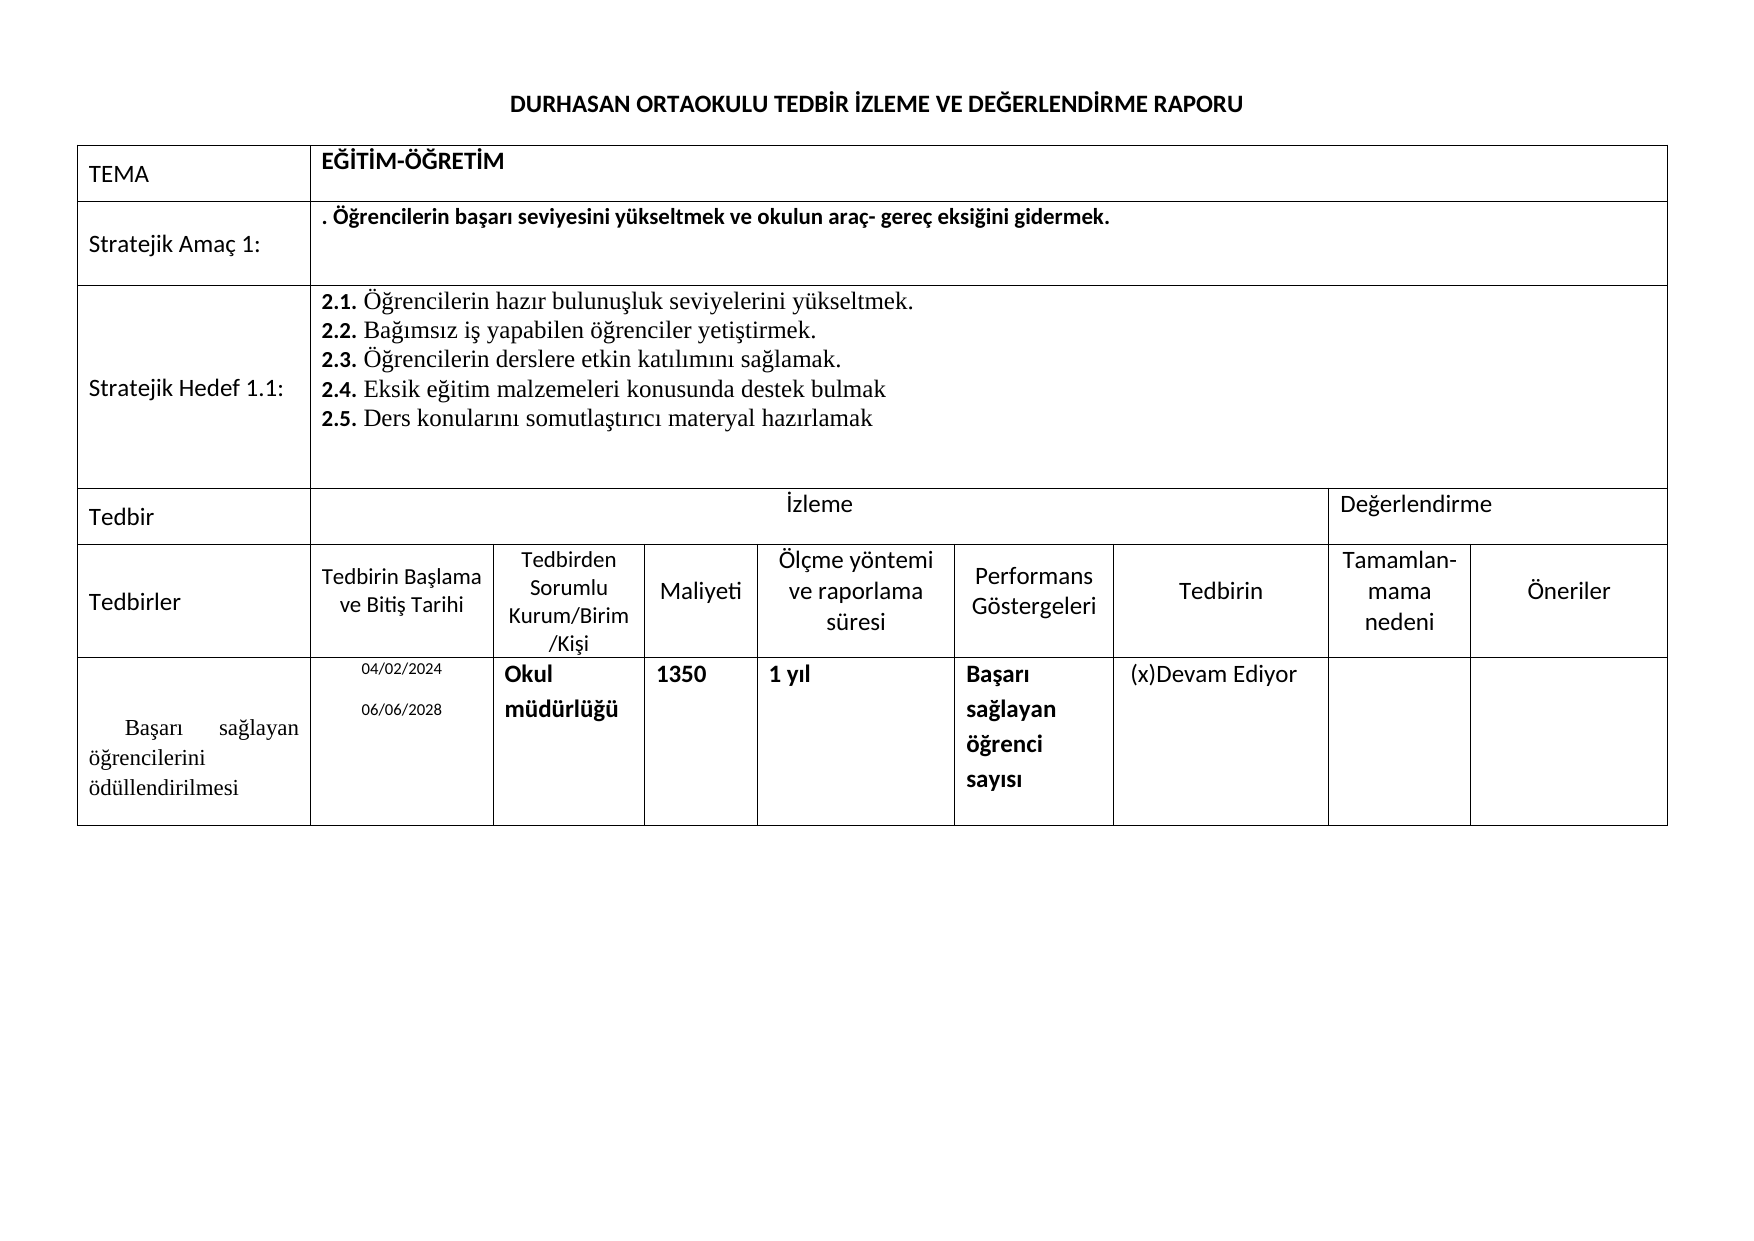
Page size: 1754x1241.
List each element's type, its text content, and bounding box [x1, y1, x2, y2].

table_cell Stratejik Hedef 1.1: [78, 286, 310, 487]
table_cell Tedbirler [78, 545, 310, 657]
table_cell 1 yıl [758, 658, 954, 825]
table_header EĞİTİM-ÖĞRETİM [311, 146, 1667, 201]
table_cell Tedbirin Başlama ve Bitiş Tarihi [311, 545, 493, 657]
table_cell [1329, 658, 1470, 825]
table_cell Ölçme yöntemi ve raporlama süresi [758, 545, 954, 657]
table_cell Değerlendirme [1329, 489, 1667, 544]
text DURHASAN ORTAOKULU TEDBİR İZLEME VE DEĞERLENDİRME RAPORU [89, 89, 1665, 119]
table_cell Başarı sağlayan öğrencilerini ödüllendirilmesi [78, 658, 310, 825]
table_cell Tedbirin [1114, 545, 1328, 657]
table_cell 1350 [645, 658, 757, 825]
table_cell [1471, 658, 1667, 825]
table_cell Okul müdürlüğü [494, 658, 644, 825]
table_cell (x)Devam Ediyor [1114, 658, 1328, 825]
table_cell Performans Göstergeleri [955, 545, 1113, 657]
table_cell Stratejik Amaç 1: [78, 202, 310, 285]
table_cell Tedbirden Sorumlu Kurum/Birim/Kişi [494, 545, 644, 657]
table_header TEMA [78, 146, 310, 201]
table_cell . Öğrencilerin başarı seviyesini yükseltmek ve okulun araç- gereç eksiğini gidermek. [311, 202, 1667, 285]
table_cell Öneriler [1471, 545, 1667, 657]
table_cell Tamamlan-mama nedeni [1329, 545, 1470, 657]
table_cell Maliyeti [645, 545, 757, 657]
table_cell Tedbir [78, 489, 310, 544]
table_cell Başarı sağlayan öğrenci sayısı [955, 658, 1113, 825]
table_cell 04/02/2024 06/06/2028 [311, 658, 493, 825]
table_cell 2.1. Öğrencilerin hazır bulunuşluk seviyelerini yükseltmek. 2.2. Bağımsız iş yapabilen öğrenciler yetiştirmek. 2.3. Öğrencilerin derslere etkin katılımını sağlamak. 2.4. Eksik eğitim malzemeleri konusunda destek bulmak 2.5. Ders konularını somutlaştırıcı materyal hazırlamak [311, 286, 1667, 487]
table_cell İzleme [311, 489, 1328, 544]
